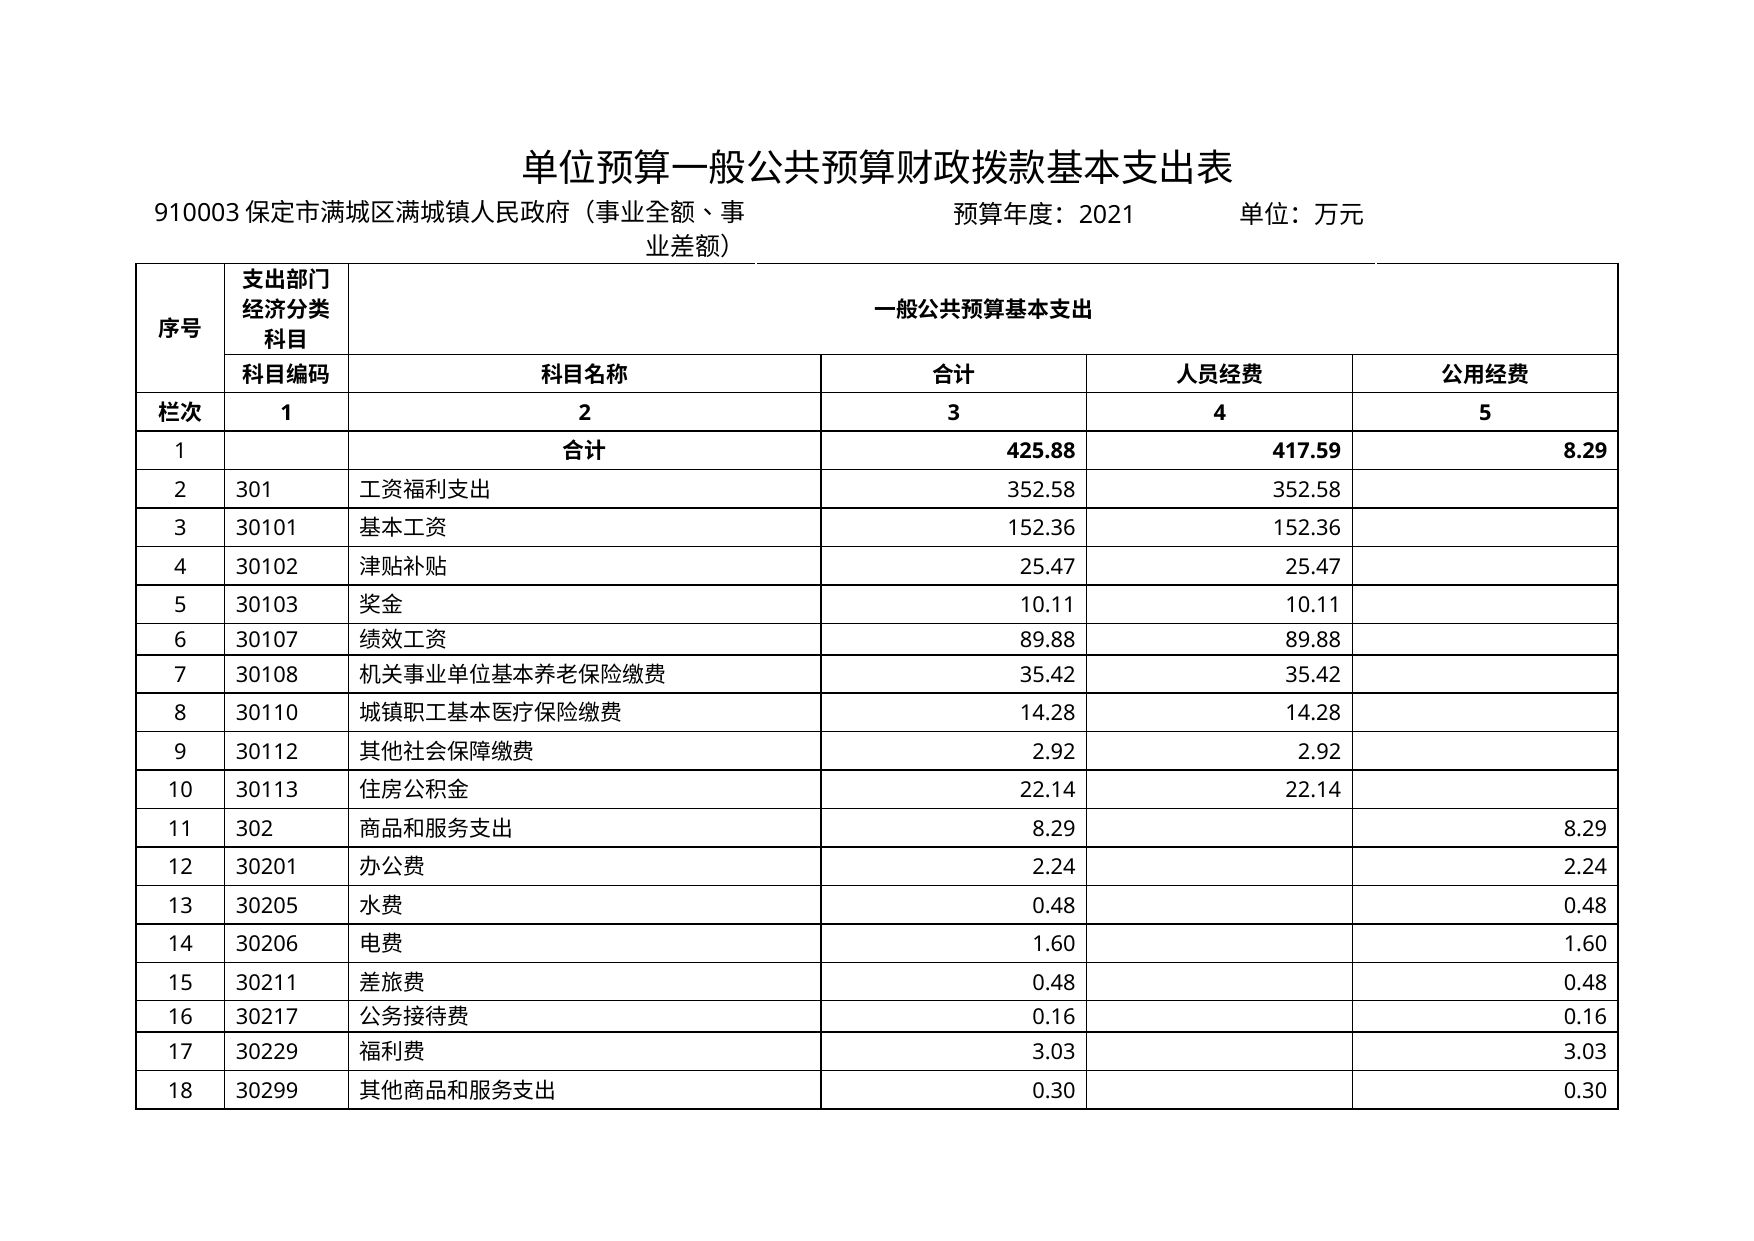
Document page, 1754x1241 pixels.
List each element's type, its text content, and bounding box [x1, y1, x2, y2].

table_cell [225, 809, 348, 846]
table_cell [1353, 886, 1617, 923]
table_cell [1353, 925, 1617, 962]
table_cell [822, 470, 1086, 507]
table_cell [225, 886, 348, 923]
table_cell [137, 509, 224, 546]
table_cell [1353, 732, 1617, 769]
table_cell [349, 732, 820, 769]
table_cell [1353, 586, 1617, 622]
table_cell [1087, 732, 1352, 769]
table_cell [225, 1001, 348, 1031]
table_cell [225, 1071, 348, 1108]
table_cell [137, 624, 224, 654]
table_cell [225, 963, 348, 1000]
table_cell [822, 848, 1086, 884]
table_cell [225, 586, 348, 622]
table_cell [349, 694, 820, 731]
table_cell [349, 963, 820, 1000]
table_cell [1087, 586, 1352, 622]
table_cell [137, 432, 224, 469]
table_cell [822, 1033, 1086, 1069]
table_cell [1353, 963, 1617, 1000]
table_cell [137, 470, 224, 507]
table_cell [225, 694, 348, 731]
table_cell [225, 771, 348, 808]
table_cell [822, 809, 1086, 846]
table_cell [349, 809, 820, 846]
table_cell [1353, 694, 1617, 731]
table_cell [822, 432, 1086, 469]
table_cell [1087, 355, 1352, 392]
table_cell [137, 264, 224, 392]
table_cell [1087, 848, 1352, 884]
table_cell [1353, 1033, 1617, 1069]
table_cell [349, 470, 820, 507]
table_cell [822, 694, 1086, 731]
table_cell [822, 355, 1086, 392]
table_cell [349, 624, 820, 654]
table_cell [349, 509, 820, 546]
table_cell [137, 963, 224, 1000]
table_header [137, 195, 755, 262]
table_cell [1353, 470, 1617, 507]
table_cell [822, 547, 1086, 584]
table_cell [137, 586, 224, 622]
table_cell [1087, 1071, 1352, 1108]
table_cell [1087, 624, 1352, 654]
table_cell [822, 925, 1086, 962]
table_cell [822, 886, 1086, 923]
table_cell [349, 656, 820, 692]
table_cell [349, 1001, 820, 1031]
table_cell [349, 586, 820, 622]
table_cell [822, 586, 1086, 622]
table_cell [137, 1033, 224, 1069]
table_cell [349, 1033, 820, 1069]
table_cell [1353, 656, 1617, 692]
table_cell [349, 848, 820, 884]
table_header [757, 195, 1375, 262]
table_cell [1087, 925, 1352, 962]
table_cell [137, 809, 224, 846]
text 单位预算一般公共预算财政拨款基本支出表 [106, 142, 1648, 193]
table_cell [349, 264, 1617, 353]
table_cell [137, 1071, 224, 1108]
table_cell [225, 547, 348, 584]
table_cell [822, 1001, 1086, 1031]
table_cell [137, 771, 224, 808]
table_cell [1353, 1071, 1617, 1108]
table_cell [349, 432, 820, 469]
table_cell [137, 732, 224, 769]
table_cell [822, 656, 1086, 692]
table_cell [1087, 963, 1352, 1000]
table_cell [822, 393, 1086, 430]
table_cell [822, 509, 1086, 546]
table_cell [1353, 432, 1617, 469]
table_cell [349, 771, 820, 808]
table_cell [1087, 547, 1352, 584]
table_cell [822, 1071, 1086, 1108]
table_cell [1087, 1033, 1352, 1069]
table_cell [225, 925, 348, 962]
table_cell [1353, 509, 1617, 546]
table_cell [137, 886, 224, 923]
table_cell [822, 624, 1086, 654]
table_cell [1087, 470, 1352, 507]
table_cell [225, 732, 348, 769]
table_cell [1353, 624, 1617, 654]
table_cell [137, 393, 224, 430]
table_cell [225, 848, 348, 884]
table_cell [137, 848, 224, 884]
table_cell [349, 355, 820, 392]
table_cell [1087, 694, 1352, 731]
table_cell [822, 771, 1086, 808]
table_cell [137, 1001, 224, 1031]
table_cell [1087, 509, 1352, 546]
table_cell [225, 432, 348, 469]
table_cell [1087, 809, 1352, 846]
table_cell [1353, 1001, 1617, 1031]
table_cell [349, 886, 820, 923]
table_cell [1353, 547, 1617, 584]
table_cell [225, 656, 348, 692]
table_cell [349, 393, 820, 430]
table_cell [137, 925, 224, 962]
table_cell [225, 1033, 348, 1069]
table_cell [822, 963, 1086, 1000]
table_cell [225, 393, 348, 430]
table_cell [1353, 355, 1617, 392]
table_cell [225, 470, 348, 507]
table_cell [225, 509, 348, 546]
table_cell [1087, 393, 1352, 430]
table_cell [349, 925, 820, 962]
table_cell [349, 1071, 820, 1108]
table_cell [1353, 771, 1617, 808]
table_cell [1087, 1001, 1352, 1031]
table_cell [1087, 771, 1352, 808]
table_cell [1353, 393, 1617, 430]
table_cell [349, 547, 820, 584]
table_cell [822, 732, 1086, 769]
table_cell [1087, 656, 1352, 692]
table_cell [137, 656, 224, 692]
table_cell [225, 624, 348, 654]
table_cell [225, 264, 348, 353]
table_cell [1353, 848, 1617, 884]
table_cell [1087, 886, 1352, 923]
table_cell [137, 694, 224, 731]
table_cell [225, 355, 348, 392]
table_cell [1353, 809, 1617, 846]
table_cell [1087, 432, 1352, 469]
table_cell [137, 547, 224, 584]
